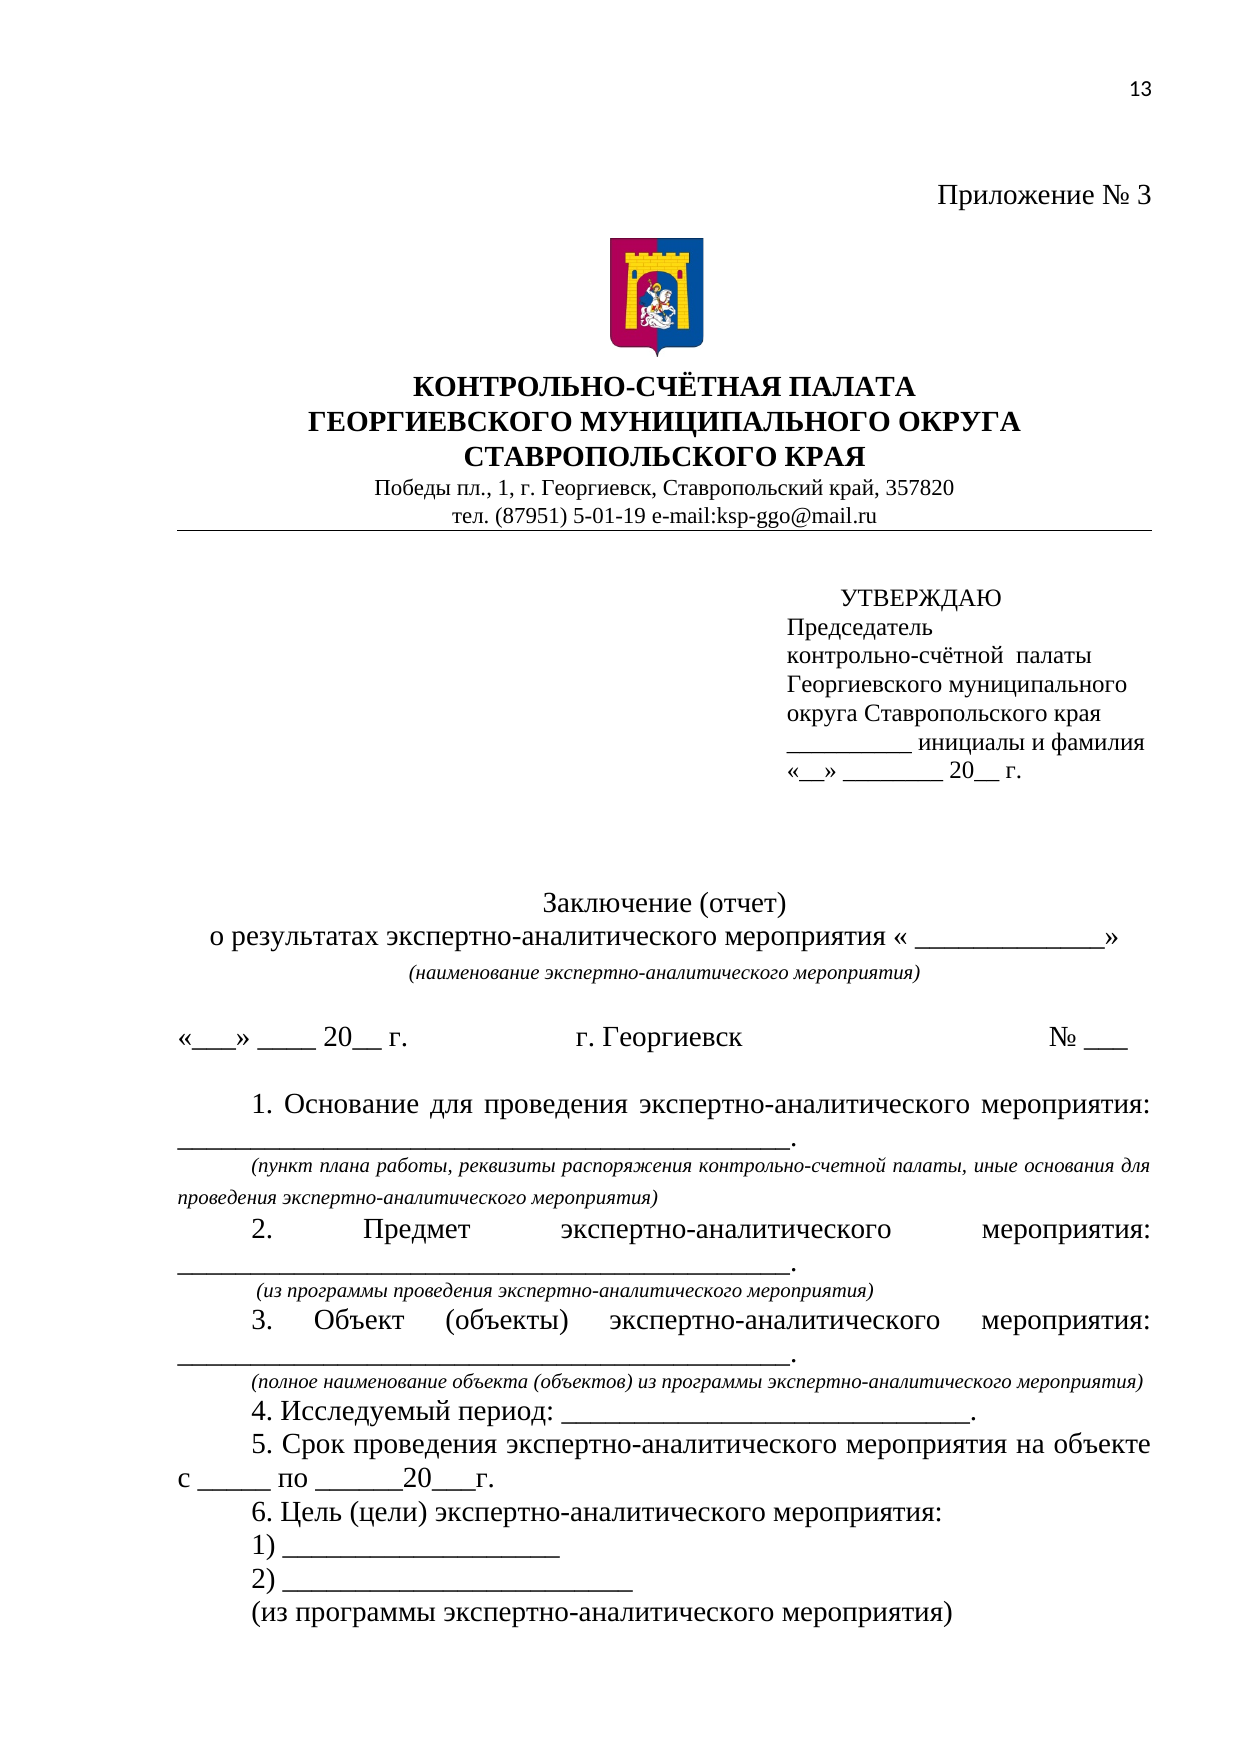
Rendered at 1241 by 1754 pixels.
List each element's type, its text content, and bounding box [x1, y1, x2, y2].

text «___» ____ 20__ г. г. Георгиевск № ___ [177, 1019, 1152, 1052]
text контрольно-счётной палаты [768, 640, 1152, 669]
text Георгиевского муниципального [768, 669, 1152, 698]
text 6. Цель (цели) экспертно-аналитического мероприятия: [177, 1494, 1152, 1527]
text 1. Основание для проведения экспертно-аналитического мероприятия: __________________________________________. [177, 1086, 1152, 1153]
picture [610, 238, 704, 357]
text 4. Исследуемый период: ____________________________. [177, 1393, 1152, 1427]
text 5. Срок проведения экспертно-аналитического мероприятия на объекте с _____ по ______20___г. [177, 1427, 1152, 1494]
text 3. Объект (объекты) экспертно-аналитического мероприятия: __________________________________________. [177, 1302, 1152, 1369]
text (пункт плана работы, реквизиты распоряжения контрольно-счетной палаты, иные основания для проведения экспертно-аналитического мероприятия) [177, 1153, 1152, 1211]
text о результатах экспертно-аналитического мероприятия « _____________» (наименование экспертно-аналитического мероприятия) [177, 918, 1152, 985]
text (полное наименование объекта (объектов) из программы экспертно-аналитического мероприятия) [177, 1369, 1152, 1393]
text __________ инициалы и фамилия [768, 727, 1152, 755]
list тел. (87951) 5-01-19 e-mail:ksp-ggo@mail.ru [177, 502, 1152, 530]
text 1) ___________________ [177, 1527, 1152, 1561]
text УТВЕРЖДАЮ [177, 583, 1152, 612]
text 2) ________________________ [177, 1561, 1152, 1594]
text Приложение № 3 [177, 177, 1152, 211]
list Победы пл., 1, г. Георгиевск, Ставропольский край, 357820 [177, 474, 1152, 501]
text Заключение (отчет) [177, 885, 1152, 918]
text (из программы экспертно-аналитического мероприятия) [177, 1594, 1152, 1628]
text округа Ставропольского края [768, 698, 1152, 727]
text 2. Предмет экспертно-аналитического мероприятия: __________________________________________. [177, 1211, 1152, 1278]
list КОНТРОЛЬНО-СЧЁТНАЯ ПАЛАТА [177, 369, 1152, 402]
text Председатель [768, 612, 1152, 640]
text «__» ________ 20__ г. [768, 755, 1152, 784]
text (из программы проведения экспертно-аналитического мероприятия) [177, 1278, 1152, 1302]
list СТАВРОПОЛЬСКОГО КРАЯ [177, 439, 1152, 473]
list ГЕОРГИЕВСКОГО МУНИЦИПАЛЬНОГО ОКРУГА [177, 404, 1152, 437]
